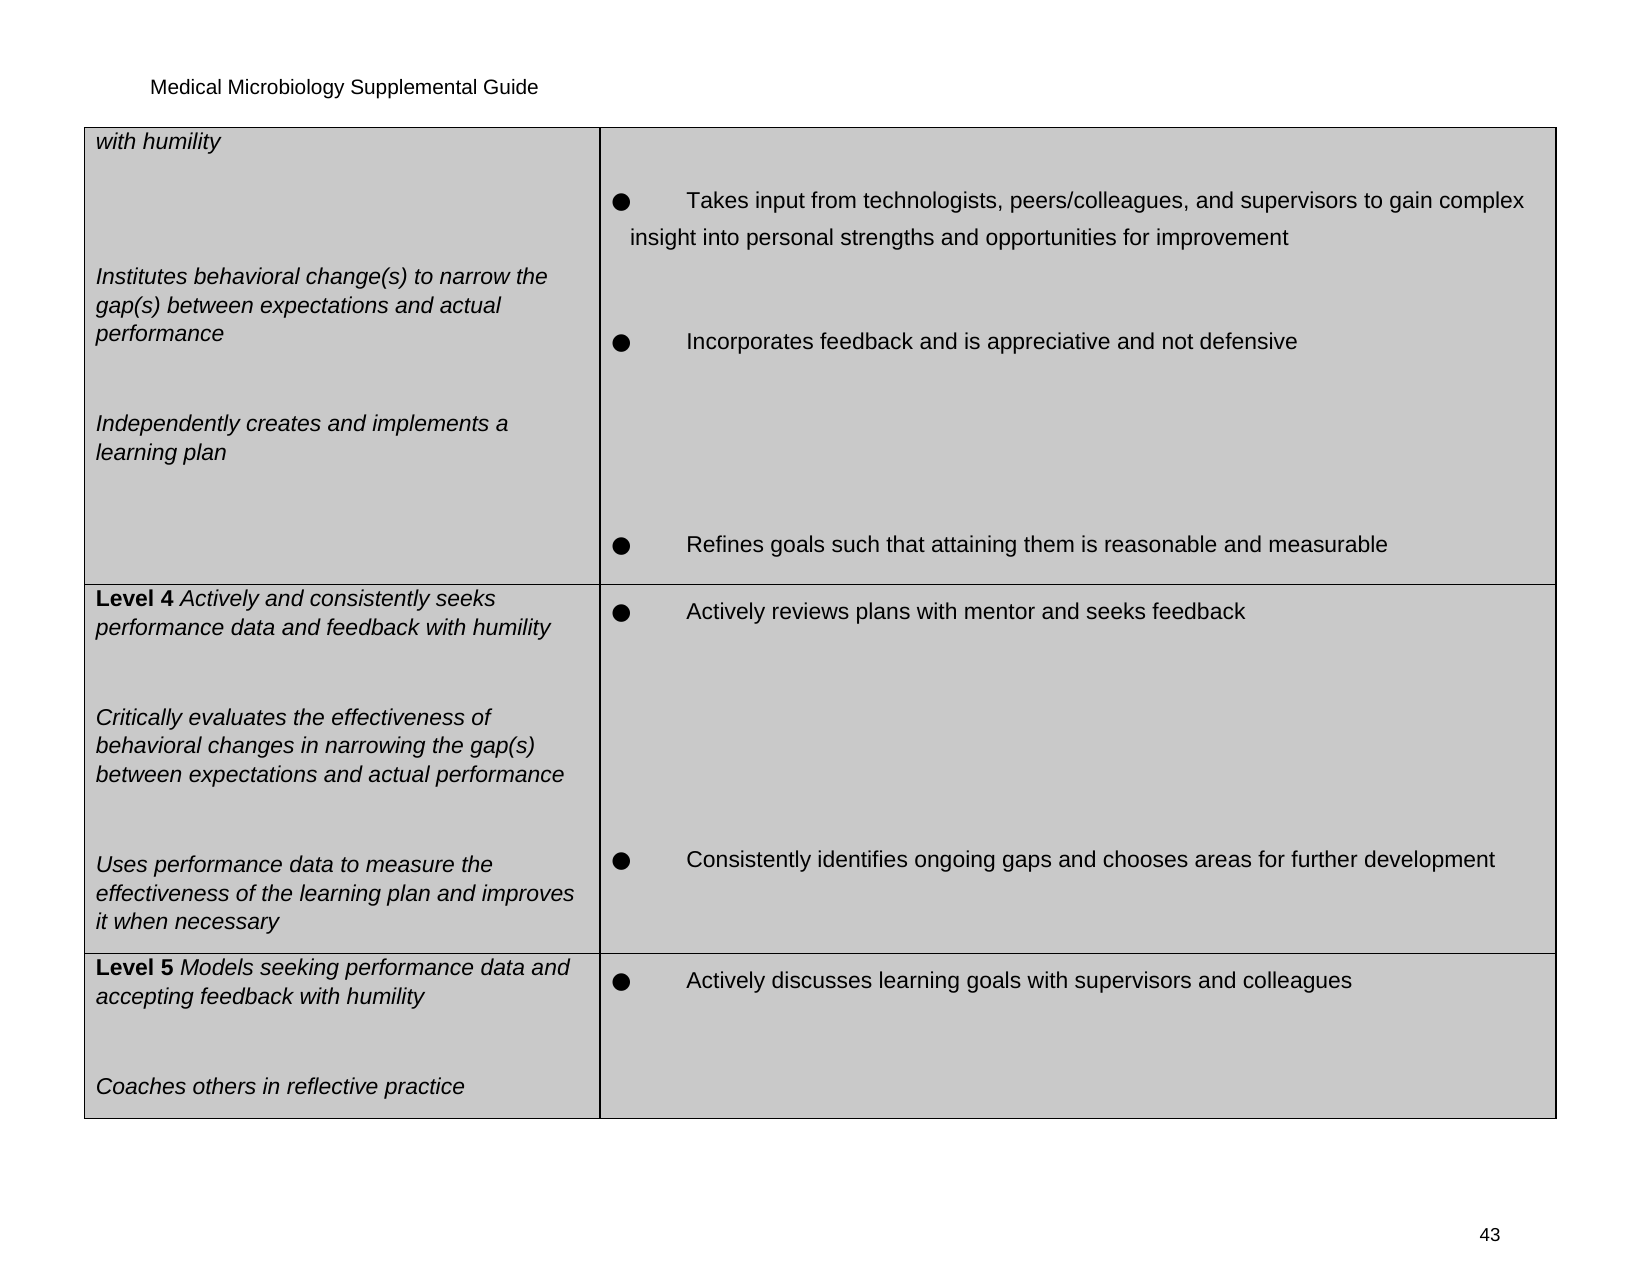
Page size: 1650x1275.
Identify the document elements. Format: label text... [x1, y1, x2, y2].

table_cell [601, 954, 1555, 1118]
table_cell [85, 954, 599, 1118]
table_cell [601, 128, 1555, 584]
table_cell Level 4 Actively and consistently seeks performance data and feedback with humility Critically evaluates the effectiveness of behavioral changes in narrowing the gap(s) between expectations and actual performance Uses performance data to measure the effectiveness of the learning plan and improves it when necessary [85, 585, 599, 953]
table_cell Actively reviews plans with mentor and seeks feedback Consistently identifies ongoing gaps and chooses areas for further development [601, 585, 1555, 953]
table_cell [85, 128, 599, 584]
